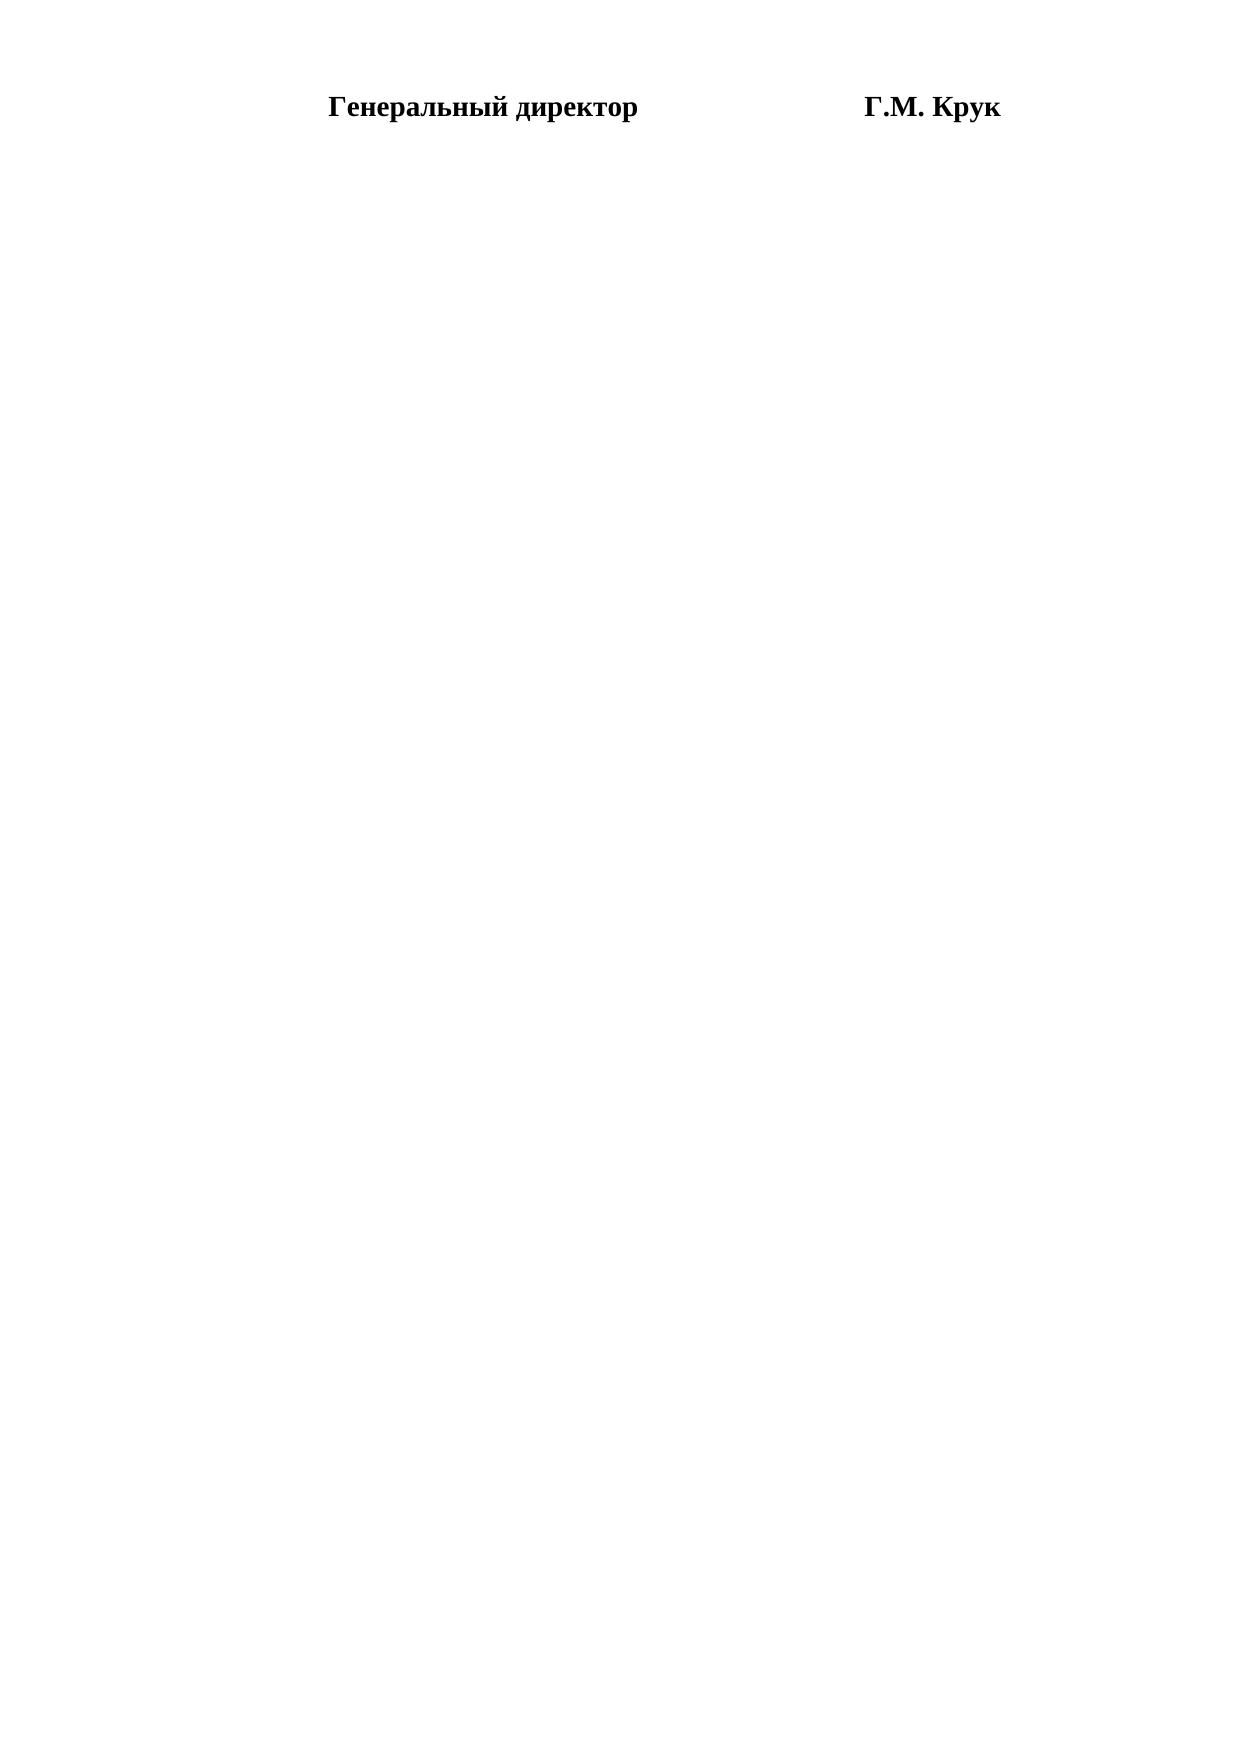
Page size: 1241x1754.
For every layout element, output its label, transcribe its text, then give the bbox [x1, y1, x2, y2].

text Генеральный директор Г.М. Крук [148, 89, 1181, 122]
